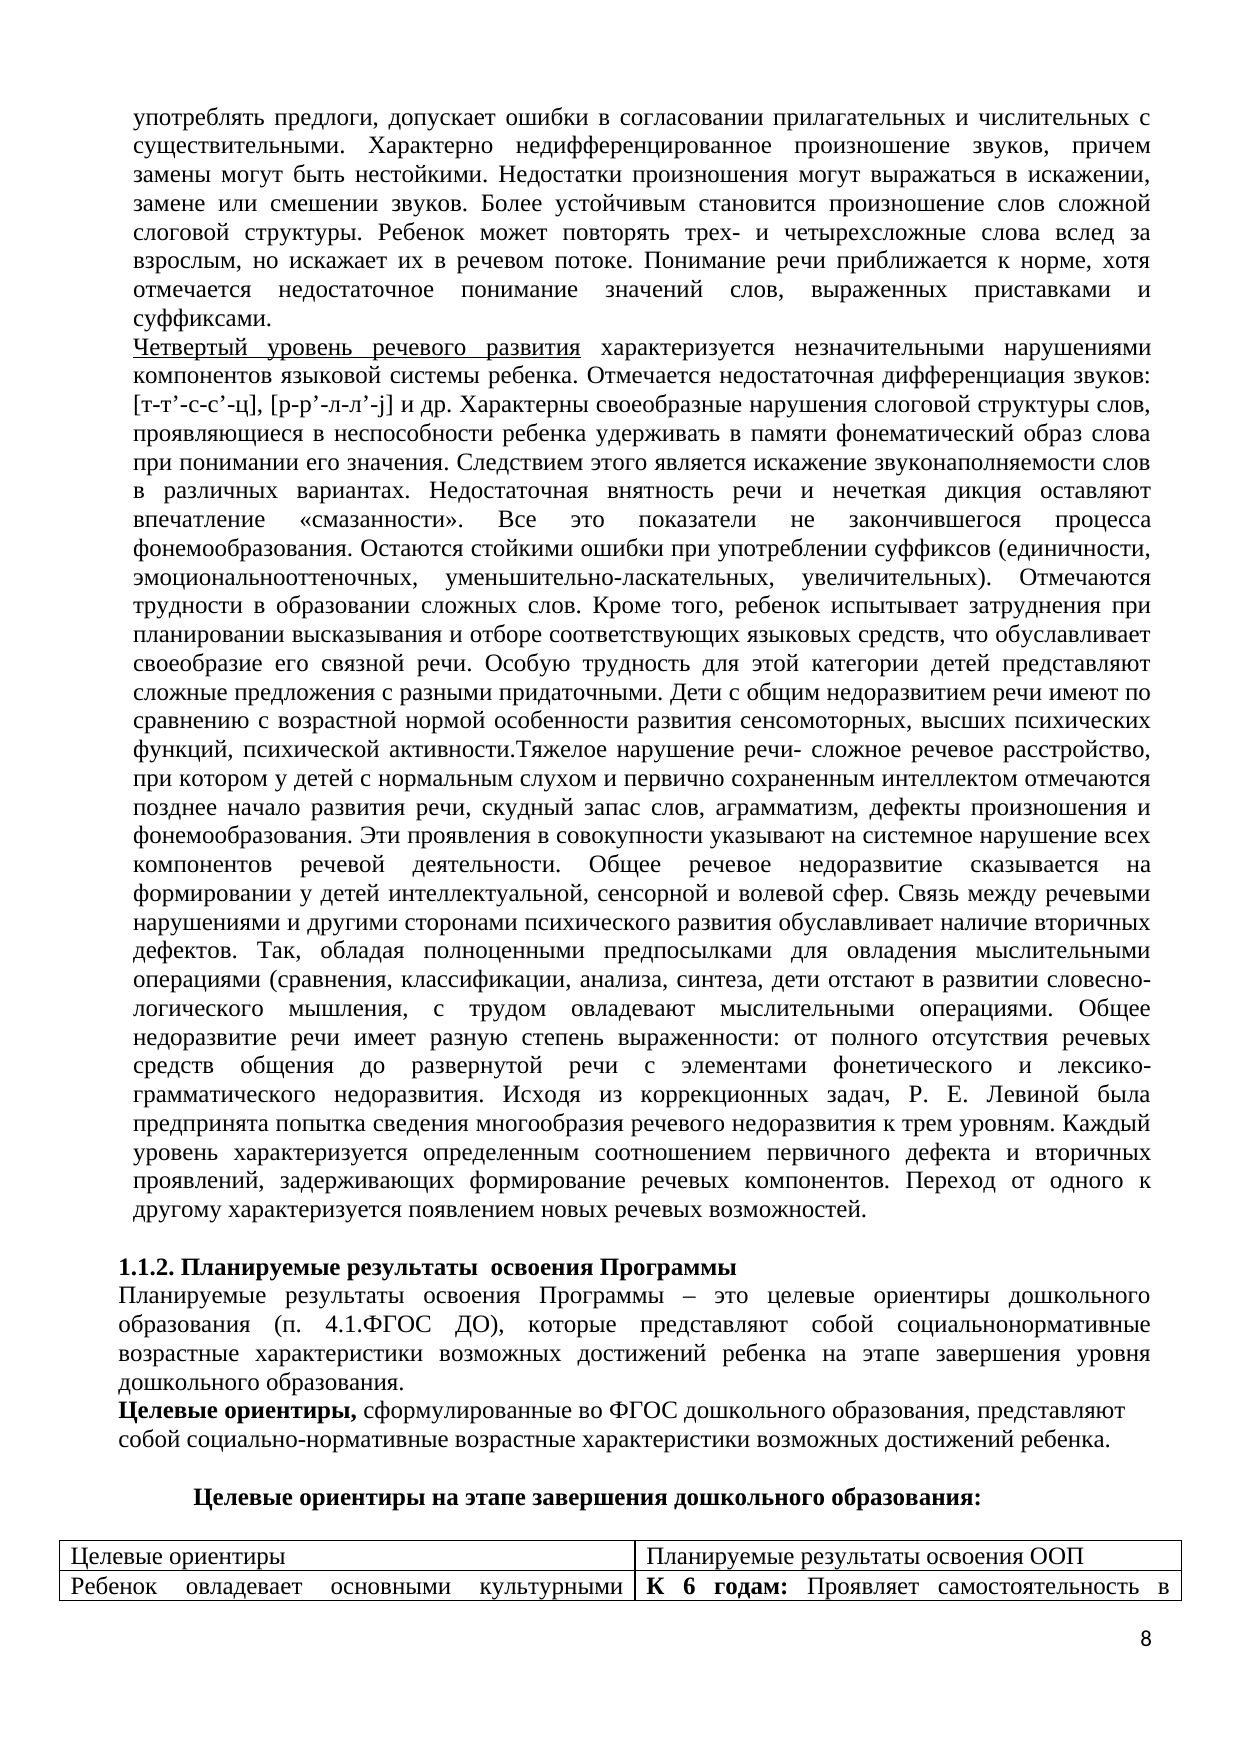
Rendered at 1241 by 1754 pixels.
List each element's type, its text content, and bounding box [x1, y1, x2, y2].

text Целевые ориентиры, сформулированные во ФГОС дошкольного образования, представляют собой социально-нормативные возрастные характеристики возможных достижений ребенка. [118, 1396, 1152, 1453]
list Четвертый уровень речевого развития характеризуется незначительными нарушениями компонентов языковой системы ребенка. Отмечается недостаточная дифференциация звуков: [т-т’-с-с’-ц], [р-р’-л-л’-j] и др. Характерны своеобразные нарушения слоговой структуры слов, проявляющиеся в неспособности ребенка удерживать в памяти фонематический образ слова при понимании его значения. Следствием этого является искажение звуконаполняемости слов в различных вариантах. Недостаточная внятность речи и нечеткая дикция оставляют впечатление «смазанности». Все это показатели не закончившегося процесса фонемообразования. Остаются стойкими ошибки при употреблении суффиксов (единичности, эмоциональнооттеночных, уменьшительно-ласкательных, увеличительных). Отмечаются трудности в образовании сложных слов. Кроме того, ребенок испытывает затруднения при планировании высказывания и отборе соответствующих языковых средств, что обуславливает своеобразие его связной речи. Особую трудность для этой категории детей представляют сложные предложения с разными придаточными. Дети с общим недоразвитием речи имеют по сравнению с возрастной нормой особенности развития сенсомоторных, высших психических функций, психической активности.Тяжелое нарушение речи- сложное речевое расстройство, при котором у детей с нормальным слухом и первично сохраненным интеллектом отмечаются позднее начало развития речи, скудный запас слов, аграмматизм, дефекты произношения и фонемообразования. Эти проявления в совокупности указывают на системное нарушение всех компонентов речевой деятельности. Общее речевое недоразвитие сказывается на формировании у детей интеллектуальной, сенсорной и волевой сфер. Связь между речевыми нарушениями и другими сторонами психического развития обуславливает наличие вторичных дефектов. Так, обладая полноценными предпосылками для овладения мыслительными операциями (сравнения, классификации, анализа, синтеза, дети отстают в развитии словесно-логического мышления, с трудом овладевают мыслительными операциями. Общее недоразвитие речи имеет разную степень выраженности: от полного отсутствия речевых средств общения до развернутой речи с элементами фонетического и лексико-грамматического недоразвития. Исходя из коррекционных задач, Р. Е. Левиной была предпринята попытка сведения многообразия речевого недоразвития к трем уровням. Каждый уровень характеризуется определенным соотношением первичного дефекта и вторичных проявлений, задерживающих формирование речевых компонентов. Переход от одного к другому характеризуется появлением новых речевых возможностей. [133, 332, 1152, 1223]
text 1.1.2. Планируемые результаты освоения Программы [118, 1252, 1152, 1281]
table_header Целевые ориентиры [60, 1541, 634, 1570]
text Планируемые результаты освоения Программы – это целевые ориентиры дошкольного образования (п. 4.1.ФГОС ДО), которые представляют собой социальнонормативные возрастные характеристики возможных достижений ребенка на этапе завершения уровня дошкольного образования. [118, 1281, 1152, 1396]
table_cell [60, 1571, 634, 1600]
text Целевые ориентиры на этапе завершения дошкольного образования: [193, 1482, 1152, 1511]
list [133, 102, 1152, 332]
table_header Планируемые результаты освоения ООП [636, 1541, 1181, 1570]
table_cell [636, 1571, 1181, 1600]
